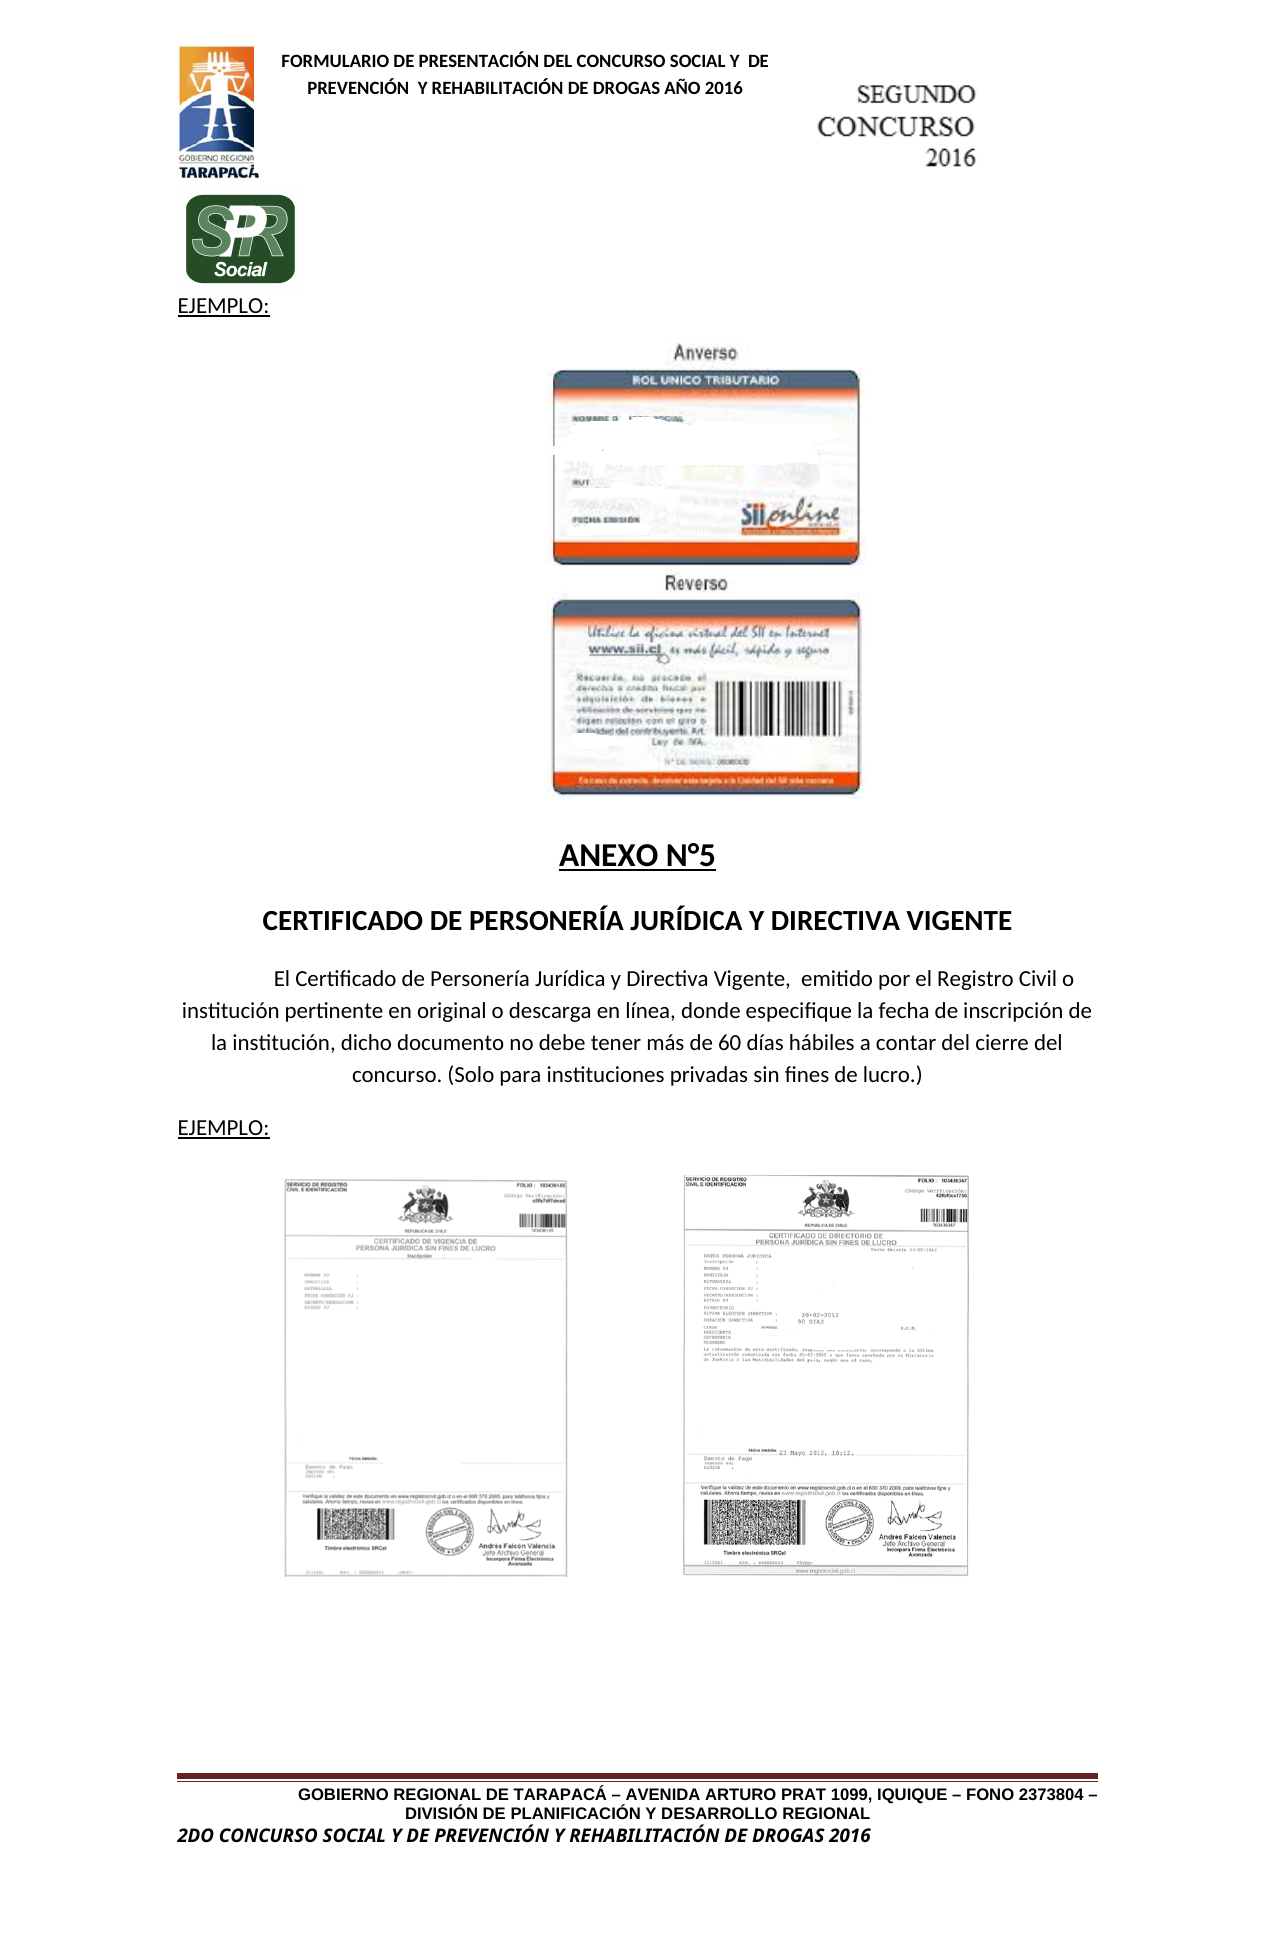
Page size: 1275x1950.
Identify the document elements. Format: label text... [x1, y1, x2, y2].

picture [282, 1175, 573, 1577]
table_header [325, 344, 1109, 834]
picture [791, 73, 992, 187]
table_header [505, 1113, 807, 1625]
table_header EJEMPLO: [166, 1113, 505, 1625]
text ANEXO N°5 [177, 834, 1098, 875]
picture [545, 343, 889, 810]
text El Certificado de Personería Jurídica y Directiva Vigente, emitido por el Registro Civil o institución pertinente en original o descarga en línea, donde especifique la fecha de inscripción de la institución, dicho documento no debe tener más de 60 días hábiles a contar del cierre del concurso. (Solo para instituciones privadas sin fines de lucro.) [177, 964, 1098, 1088]
text CERTIFICADO DE PERSONERÍA JURÍDICA Y DIRECTIVA VIGENTE [177, 902, 1098, 937]
table_header [807, 1113, 1109, 1625]
text EJEMPLO: [177, 291, 1098, 319]
picture [176, 45, 260, 179]
picture [177, 186, 302, 291]
picture [682, 1175, 972, 1577]
